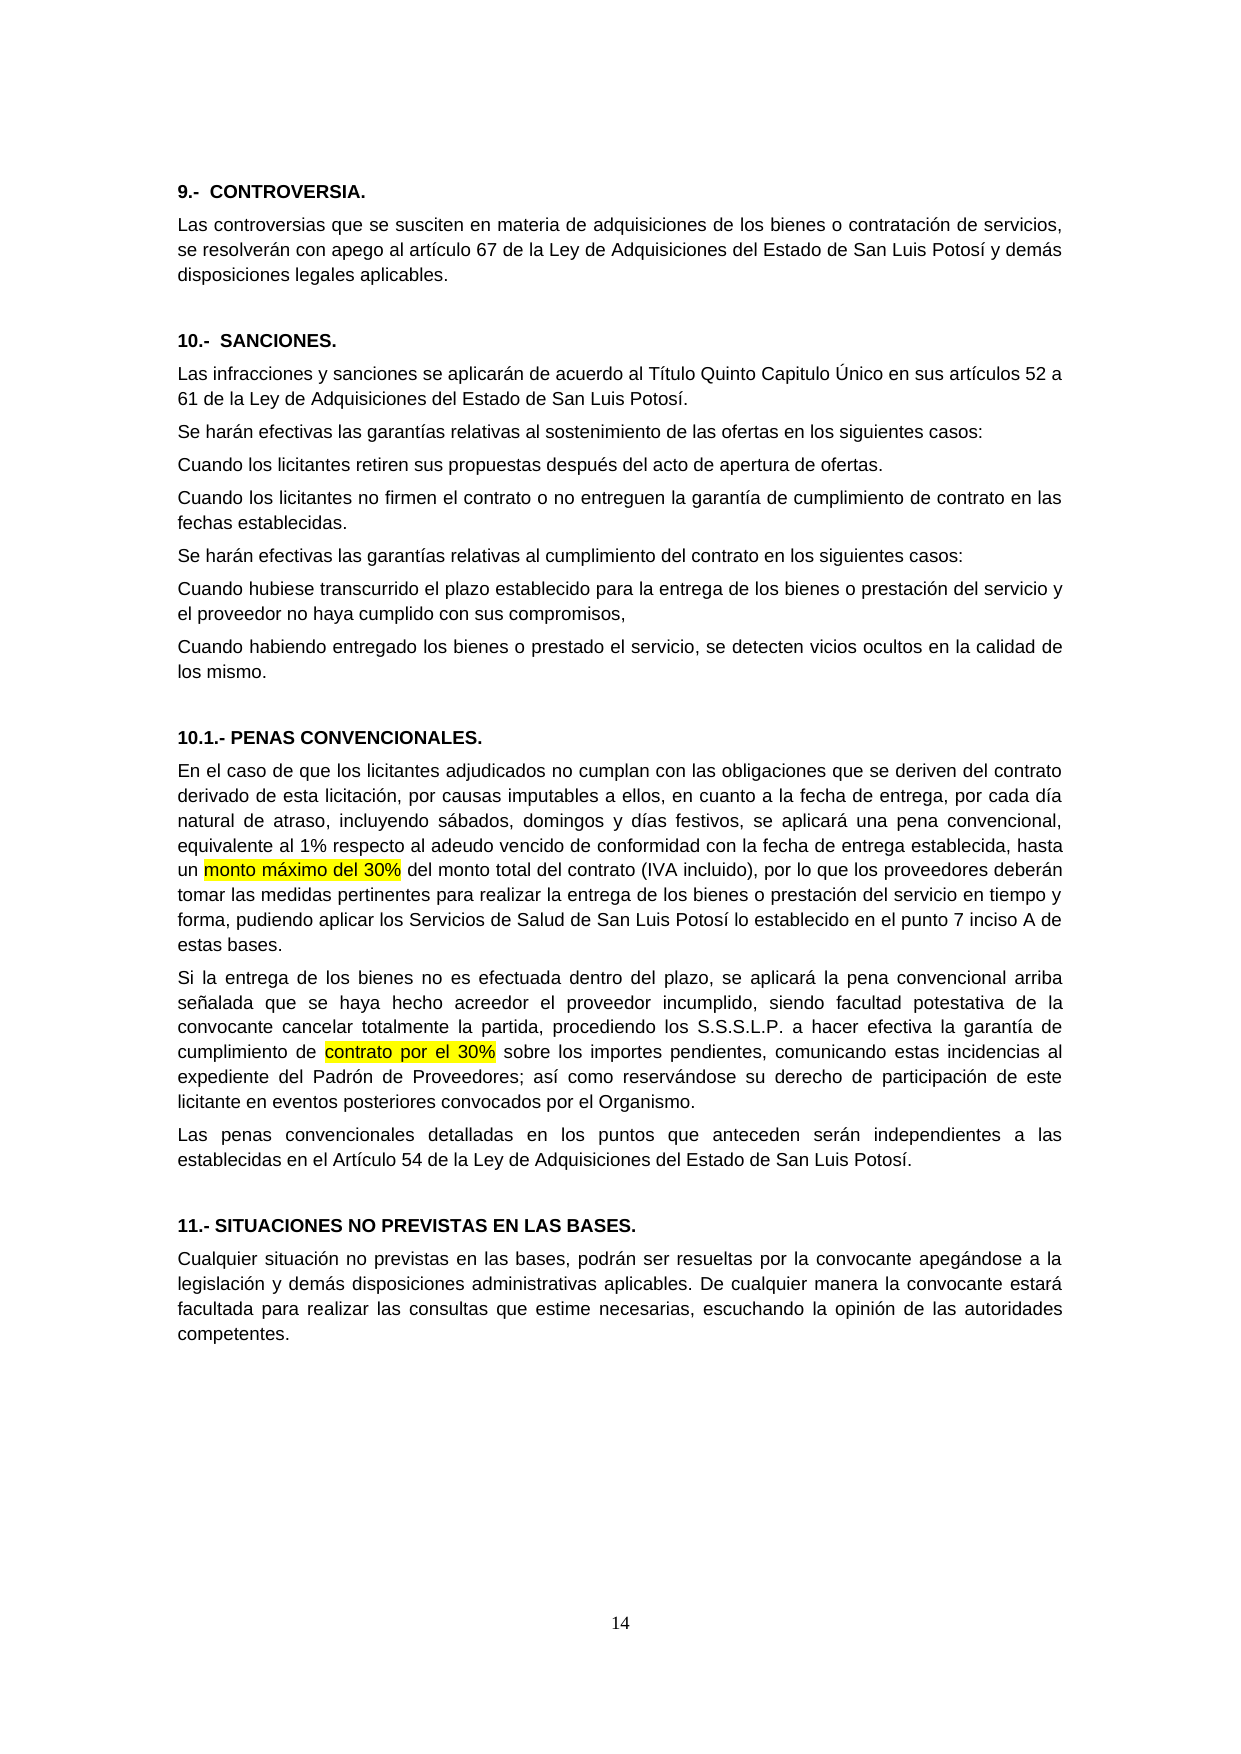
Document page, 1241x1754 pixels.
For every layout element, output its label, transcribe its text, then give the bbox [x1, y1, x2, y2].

text Se harán efectivas las garantías relativas al cumplimiento del contrato en los siguientes casos: [177, 545, 1063, 566]
text Las infracciones y sanciones se aplicarán de acuerdo al Título Quinto Capitulo Único en sus artículos 52 a 61 de la Ley de Adquisiciones del Estado de San Luis Potosí. [177, 363, 1063, 409]
text Las penas convencionales detalladas en los puntos que anteceden serán independientes a las establecidas en el Artículo 54 de la Ley de Adquisiciones del Estado de San Luis Potosí. [177, 1124, 1063, 1170]
text Cuando habiendo entregado los bienes o prestado el servicio, se detecten vicios ocultos en la calidad de los mismo. [177, 636, 1063, 682]
text Cuando los licitantes no firmen el contrato o no entreguen la garantía de cumplimiento de contrato en las fechas establecidas. [177, 487, 1063, 533]
text Se harán efectivas las garantías relativas al sostenimiento de las ofertas en los siguientes casos: [177, 421, 1063, 442]
text 10.1.- PENAS CONVENCIONALES. [177, 727, 1063, 748]
text Cuando hubiese transcurrido el plazo establecido para la entrega de los bienes o prestación del servicio y el proveedor no haya cumplido con sus compromisos, [177, 578, 1063, 624]
text Si la entrega de los bienes no es efectuada dentro del plazo, se aplicará la pena convencional arriba señalada que se haya hecho acreedor el proveedor incumplido, siendo facultad potestativa de la convocante cancelar totalmente la partida, procediendo los S.S.S.L.P. a hacer efectiva la garantía de cumplimiento de contrato por el 30% sobre los importes pendientes, comunicando estas incidencias al expediente del Padrón de Proveedores; así como reservándose su derecho de participación de este licitante en eventos posteriores convocados por el Organismo. [177, 967, 1063, 1112]
text 10.- SANCIONES. [177, 330, 1063, 351]
text 11.- SITUACIONES NO PREVISTAS EN LAS BASES. [177, 1215, 1063, 1236]
text En el caso de que los licitantes adjudicados no cumplan con las obligaciones que se deriven del contrato derivado de esta licitación, por causas imputables a ellos, en cuanto a la fecha de entrega, por cada día natural de atraso, incluyendo sábados, domingos y días festivos, se aplicará una pena convencional, equivalente al 1% respecto al adeudo vencido de conformidad con la fecha de entrega establecida, hasta un monto máximo del 30% del monto total del contrato (IVA incluido), por lo que los proveedores deberán tomar las medidas pertinentes para realizar la entrega de los bienes o prestación del servicio en tiempo y forma, pudiendo aplicar los Servicios de Salud de San Luis Potosí lo establecido en el punto 7 inciso A de estas bases. [177, 760, 1063, 955]
text Cuando los licitantes retiren sus propuestas después del acto de apertura de ofertas. [177, 454, 1063, 475]
text Cualquier situación no previstas en las bases, podrán ser resueltas por la convocante apegándose a la legislación y demás disposiciones administrativas aplicables. De cualquier manera la convocante estará facultada para realizar las consultas que estime necesarias, escuchando la opinión de las autoridades competentes. [177, 1248, 1063, 1344]
text Las controversias que se susciten en materia de adquisiciones de los bienes o contratación de servicios, se resolverán con apego al artículo 67 de la Ley de Adquisiciones del Estado de San Luis Potosí y demás disposiciones legales aplicables. [177, 214, 1063, 285]
text 9.- CONTROVERSIA. [177, 181, 1063, 202]
